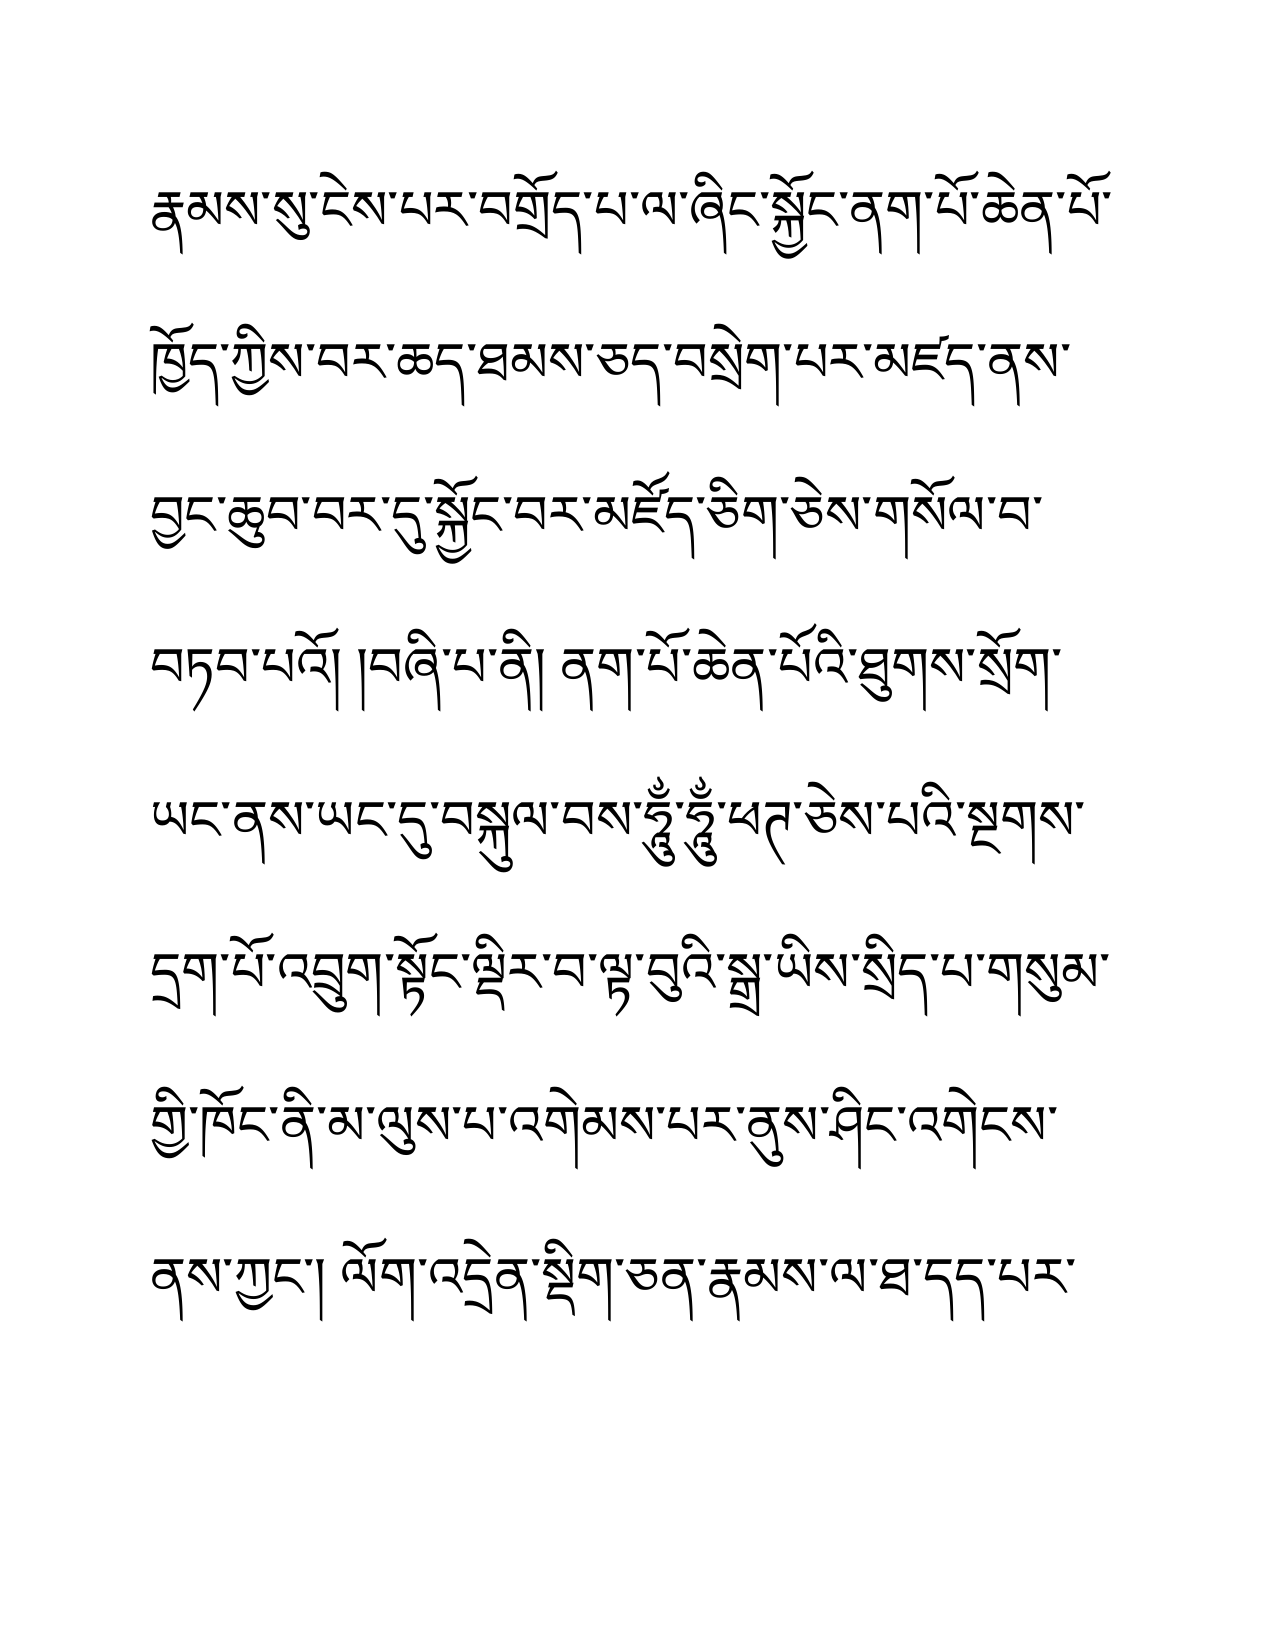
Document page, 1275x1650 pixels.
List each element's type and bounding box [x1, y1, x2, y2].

text [150, 150, 1125, 1370]
